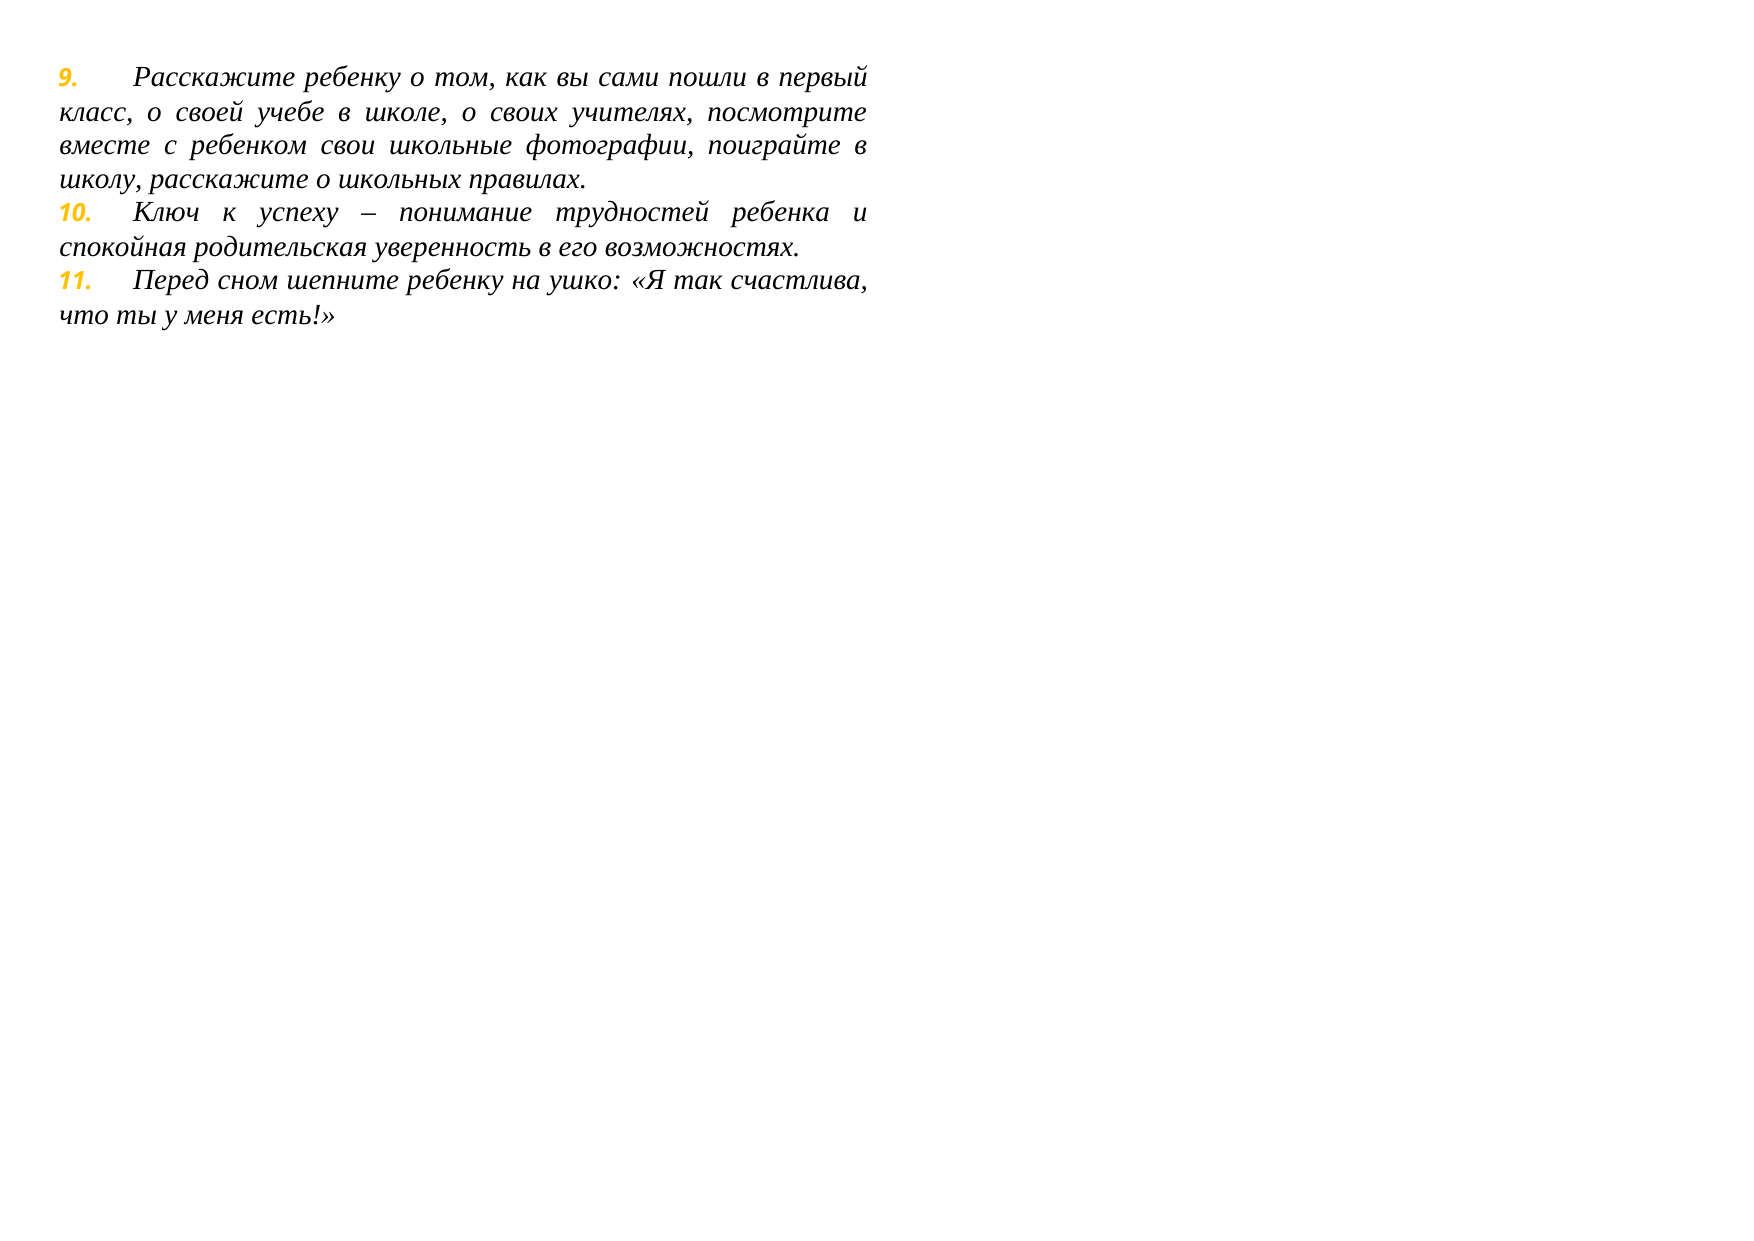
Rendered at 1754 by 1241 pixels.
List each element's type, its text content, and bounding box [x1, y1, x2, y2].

list Перед сном шепните ребенку на ушко: «Я так счастлива, что ты у меня есть!» [58, 262, 868, 331]
list Расскажите ребенку о том, как вы сами пошли в первый класс, о своей учебе в школе, о своих учителях, посмотрите вместе с ребенком свои школьные фотографии, поиграйте в школу, расскажите о школьных правилах. [58, 59, 868, 194]
list Ключ к успеху – понимание трудностей ребенка и спокойная родительская уверенность в его возможностях. [58, 194, 868, 262]
